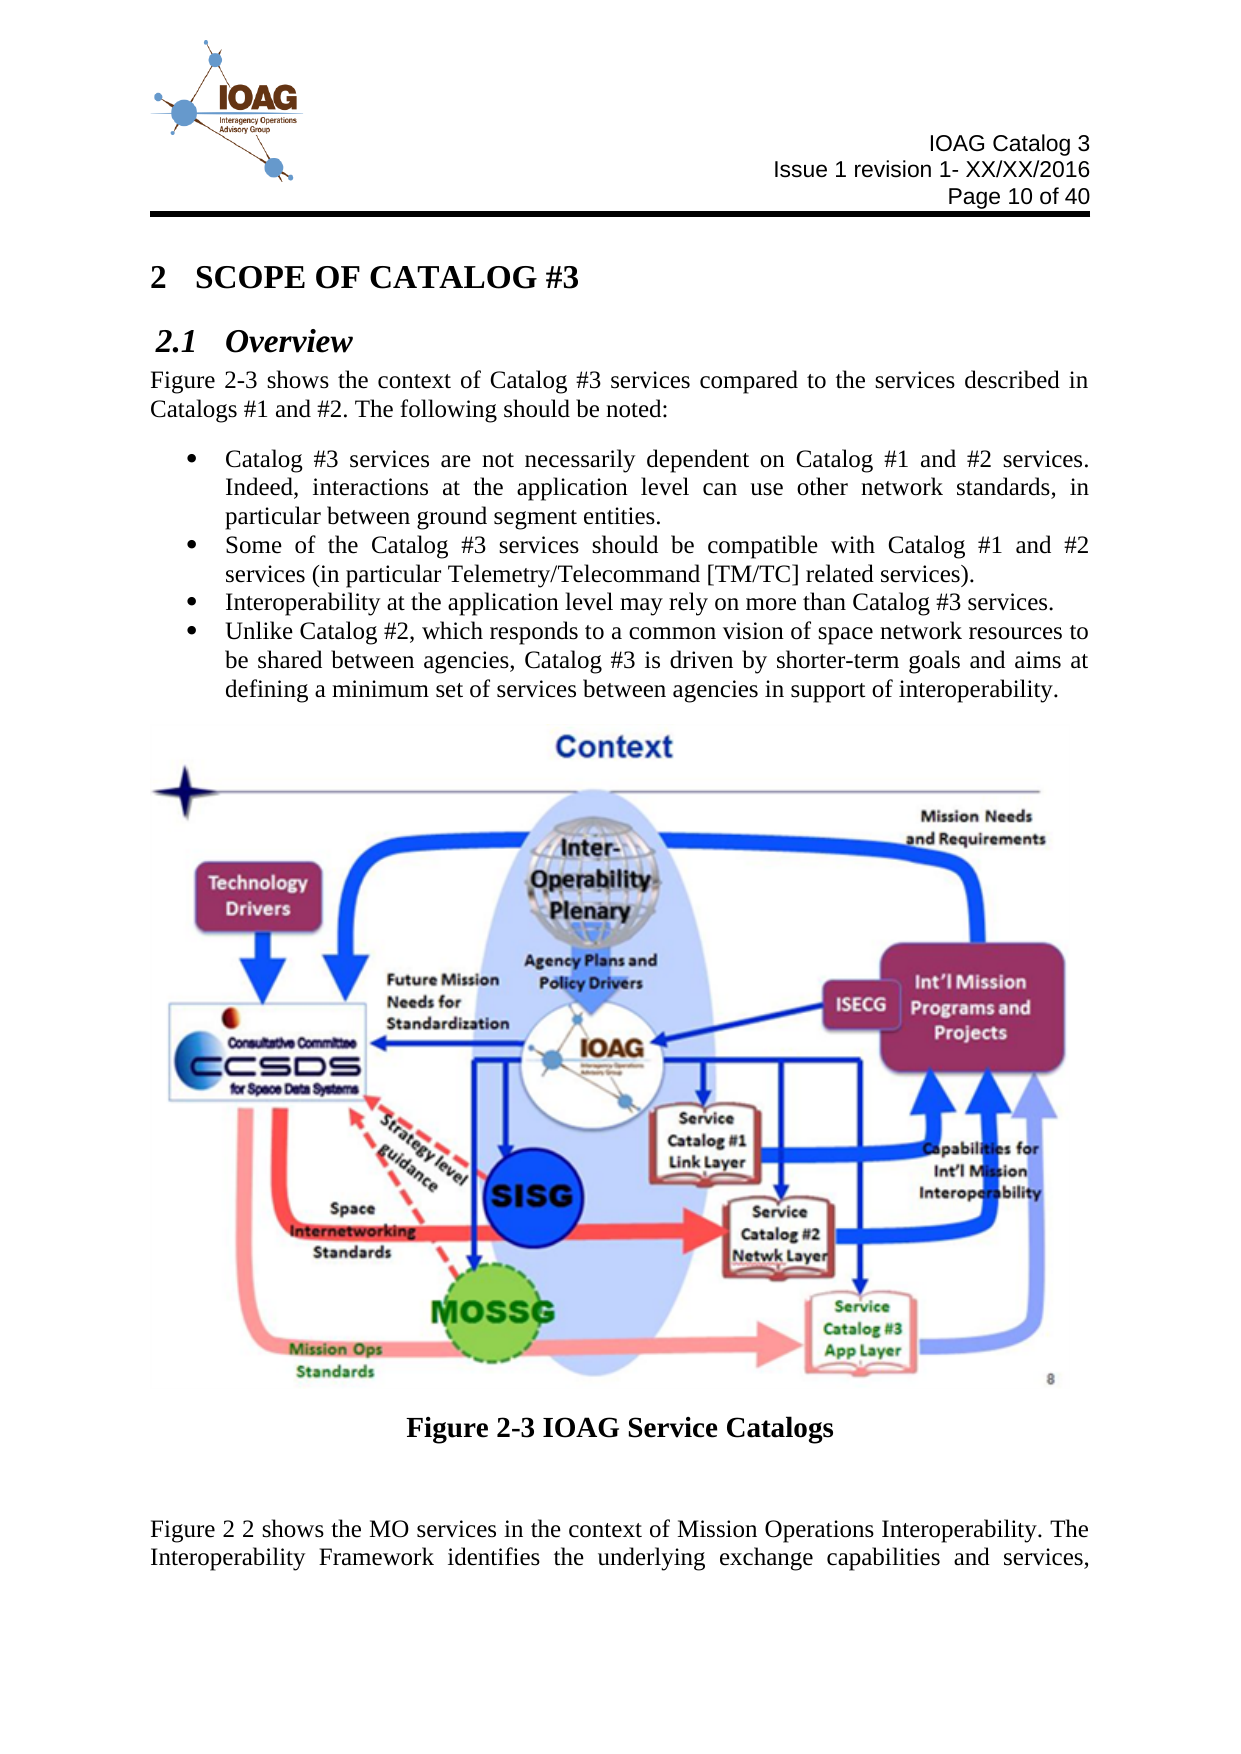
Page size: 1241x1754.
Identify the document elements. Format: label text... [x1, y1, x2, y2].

list Some of the Catalog #3 services should be compatible with Catalog #1 and #2 services (in particular Telemetry/Telecommand [TM/TC] related services). [187, 530, 1090, 587]
list Interoperability at the application level may rely on more than Catalog #3 services. [187, 587, 1090, 616]
list Catalog #3 services are not necessarily dependent on Catalog #1 and #2 services. Indeed, interactions at the application level can use other network standards, in particular between ground segment entities. [187, 444, 1090, 530]
list Unlike Catalog #2, which responds to a common vision of space network resources to be shared between agencies, Catalog #3 is driven by shorter-term goals and aims at defining a minimum set of services between agencies in support of interoperability. [187, 616, 1090, 702]
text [150, 1514, 1090, 1571]
subtitle Overview [156, 321, 1090, 359]
subtitle SCOPE OF CATALOG #3 [150, 257, 1090, 296]
